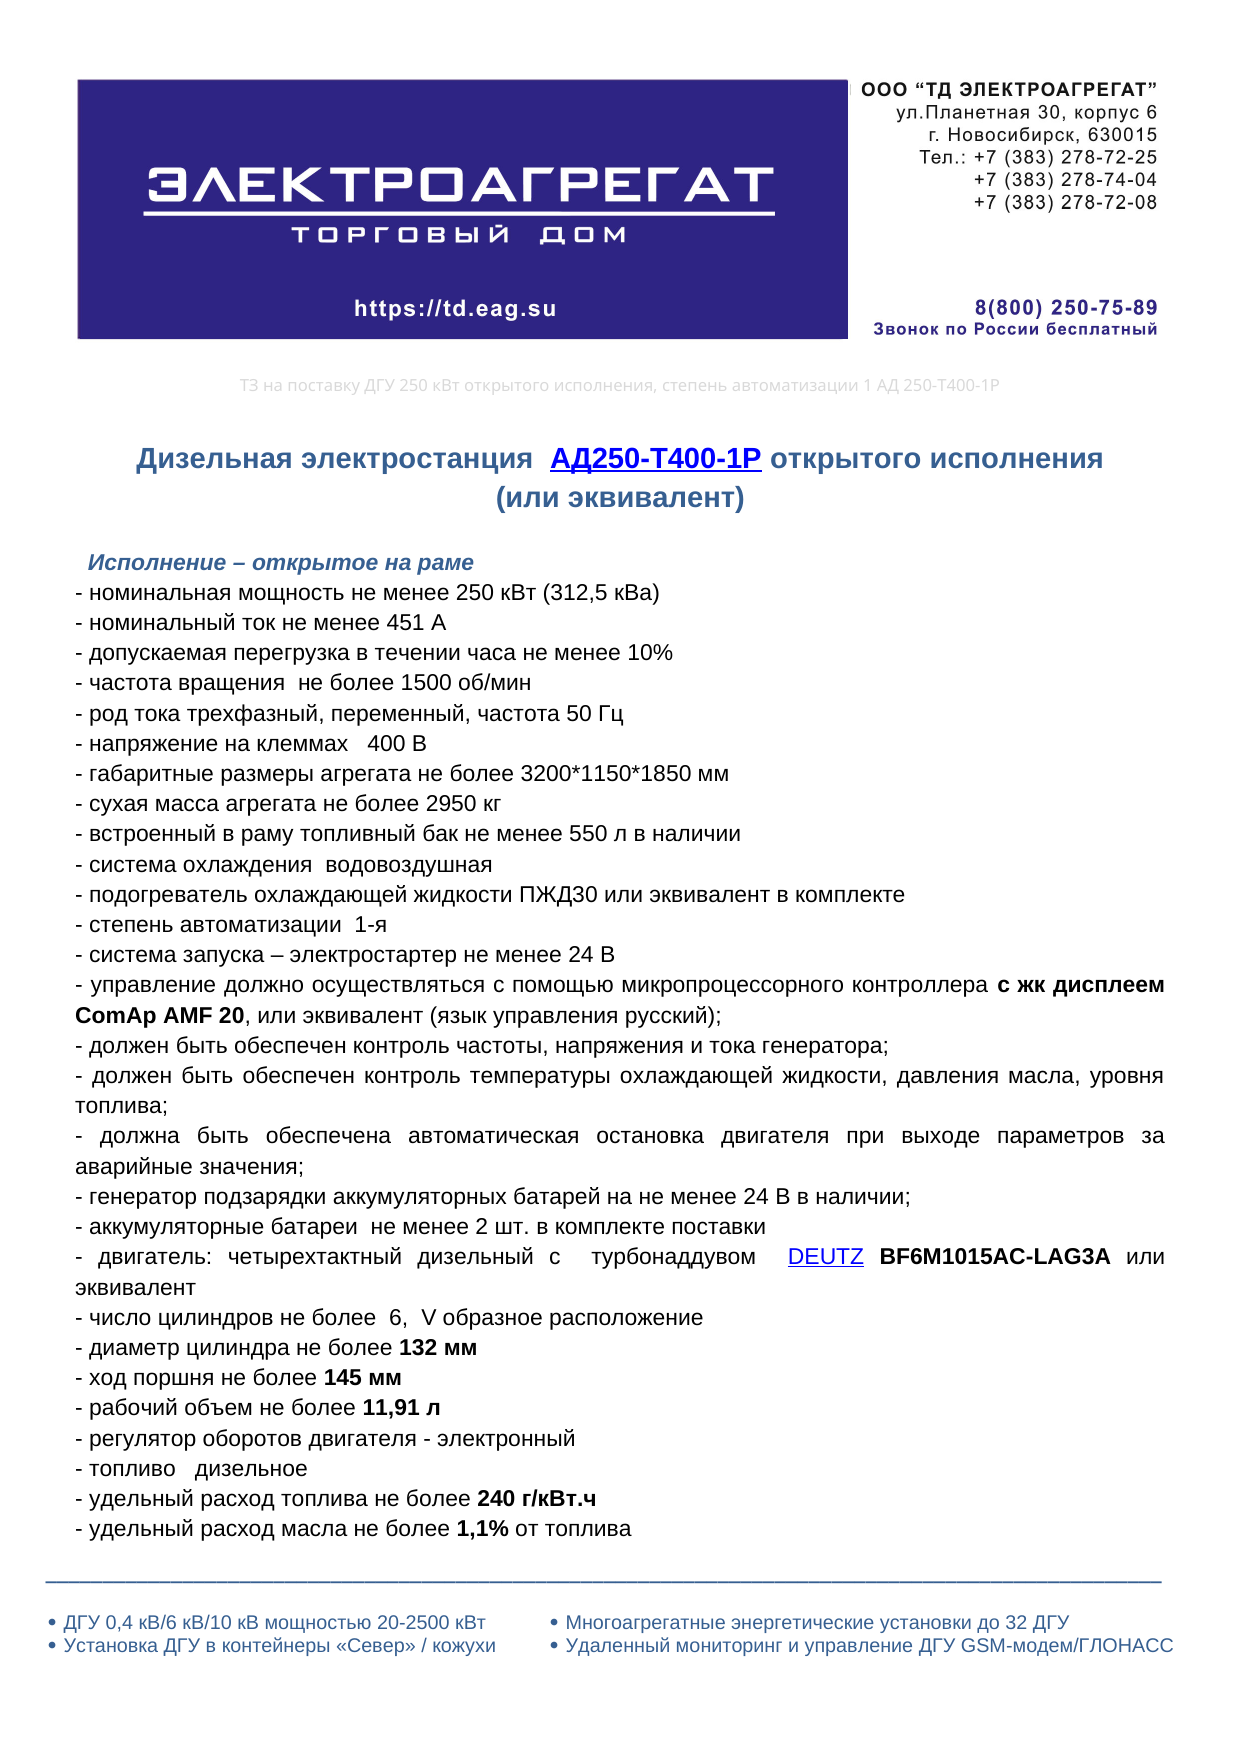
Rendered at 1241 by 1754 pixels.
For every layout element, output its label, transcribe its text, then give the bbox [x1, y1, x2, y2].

text - сухая масса агрегата не более 2950 кг [75, 790, 1165, 817]
text - топливо дизельное [75, 1455, 1165, 1481]
text - напряжение на клеммах 400 В [75, 730, 1165, 756]
text - должен быть обеспечен контроль частоты, напряжения и тока генератора; [75, 1032, 1165, 1058]
text - регулятор оборотов двигателя - электронный [75, 1424, 1165, 1451]
text ТЗ на поставку ДГУ 250 кВт открытого исполнения, степень автоматизации 1 АД 250-Т400-1Р [75, 373, 1165, 396]
text - система запуска – электростартер не менее 24 В [75, 941, 1165, 968]
text - удельный расход топлива не более 240 г/кВт.ч [75, 1485, 1165, 1511]
text - степень автоматизации 1-я [75, 911, 1165, 937]
text - номинальный ток не менее 451 А [75, 609, 1165, 635]
text - рабочий объем не более 11,91 л [75, 1394, 1165, 1421]
text - диаметр цилиндра не более 132 мм [75, 1334, 1165, 1360]
text Исполнение – открытое на раме [75, 548, 1165, 575]
text Дизельная электростанция АД250-Т400-1Р открытого исполнения (или эквивалент) [75, 441, 1165, 513]
text - род тока трехфазный, переменный, частота 50 Гц [75, 699, 1165, 726]
text - частота вращения не более 1500 об/мин [75, 669, 1165, 696]
text - система охлаждения водовоздушная [75, 851, 1165, 877]
text - удельный расход масла не более 1,1% от топлива [75, 1515, 1165, 1542]
text - должна быть обеспечена автоматическая остановка двигателя при выходе параметров за аварийные значения; [75, 1122, 1165, 1179]
picture [75, 75, 1165, 343]
text - число цилиндров не более 6, V образное расположение [75, 1304, 1165, 1330]
text - встроенный в раму топливный бак не менее 550 л в наличии [75, 820, 1165, 847]
text - подогреватель охлаждающей жидкости ПЖД30 или эквивалент в комплекте [75, 881, 1165, 907]
text - допускаемая перегрузка в течении часа не менее 10% [75, 639, 1165, 666]
text - аккумуляторные батареи не менее 2 шт. в комплекте поставки [75, 1213, 1165, 1239]
text - ход поршня не более 145 мм [75, 1364, 1165, 1391]
text - габаритные размеры агрегата не более 3200*1150*1850 мм [75, 760, 1165, 786]
text - должен быть обеспечен контроль температуры охлаждающей жидкости, давления масла, уровня топлива; [75, 1062, 1165, 1119]
text - двигатель: четырехтактный дизельный с турбонаддувом DEUTZ BF6M1015AC-LAG3A или эквивалент [75, 1243, 1165, 1300]
text - управление должно осуществляться с помощью микропроцессорного контроллера с жк дисплеем ComAp AMF 20, или эквивалент (язык управления русский); [75, 971, 1165, 1028]
text - генератор подзарядки аккумуляторных батарей на не менее 24 В в наличии; [75, 1183, 1165, 1209]
text - номинальная мощность не менее 250 кВт (312,5 кВа) [75, 579, 1165, 605]
